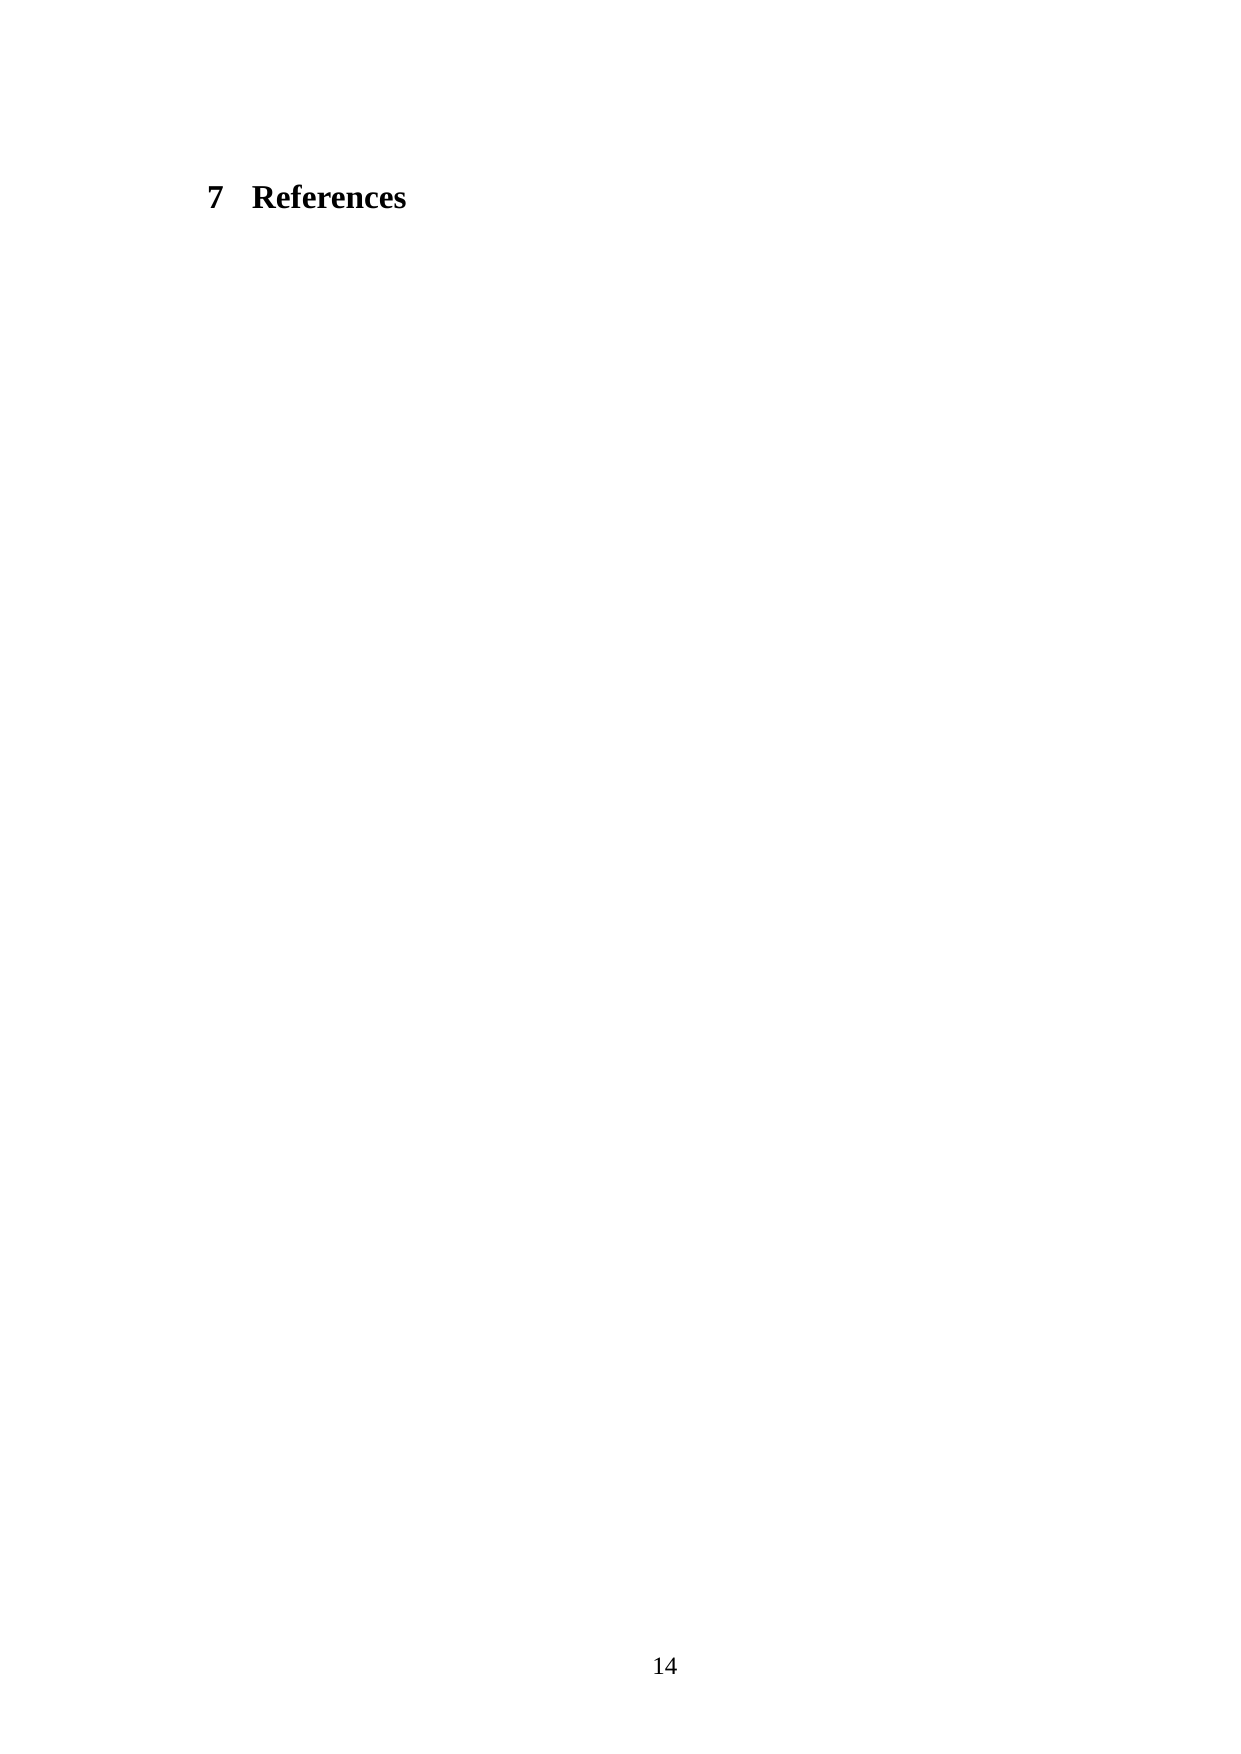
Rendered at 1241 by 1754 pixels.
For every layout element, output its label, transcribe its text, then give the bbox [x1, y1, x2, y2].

subtitle References [207, 177, 1122, 216]
